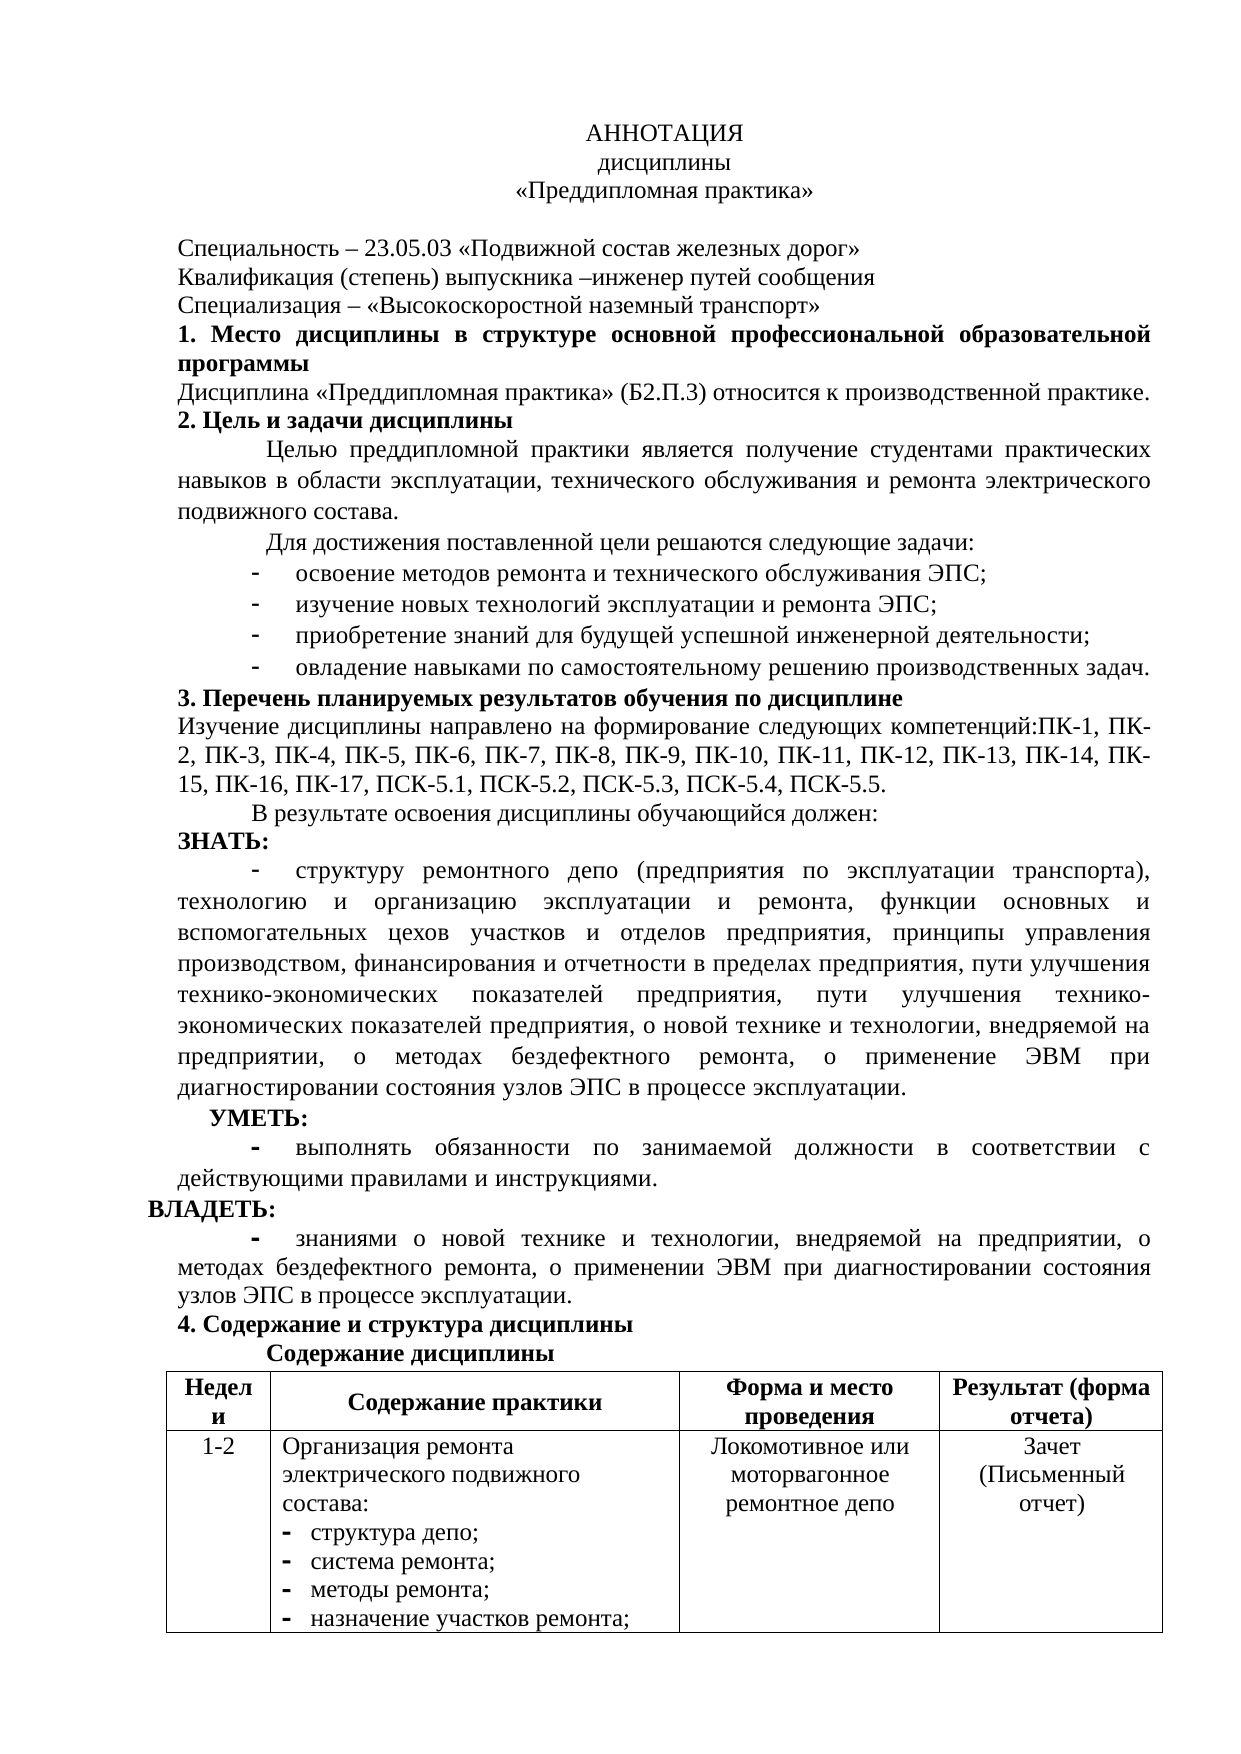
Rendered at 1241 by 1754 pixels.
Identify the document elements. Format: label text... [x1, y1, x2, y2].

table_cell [680, 1431, 939, 1632]
text Квалификация (степень) выпускника –инженер путей сообщения [177, 262, 1152, 291]
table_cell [940, 1431, 1162, 1632]
list структуру ремонтного депо (предприятия по эксплуатации транспорта), технологию и организацию эксплуатации и ремонта, функции основных и вспомогательных цехов участков и отделов предприятия, принципы управления производством, финансирования и отчетности в пределах предприятия, пути улучшения технико-экономических показателей предприятия, пути улучшения технико-экономических показателей предприятия, о новой технике и технологии, внедряемой на предприятии, о методах бездефектного ремонта, о применение ЭВМ при диагностировании состояния узлов ЭПС в процессе эксплуатации. [177, 855, 1152, 1101]
list овладение навыками по самостоятельному решению производственных задач. [177, 652, 1152, 680]
text Содержание дисциплины [177, 1338, 1152, 1367]
text ЗНАТЬ: [177, 826, 1152, 855]
table_cell 1-2 [167, 1431, 270, 1632]
text 2. Цель и задачи дисциплины [177, 406, 1152, 434]
text 4. Содержание и структура дисциплины [177, 1309, 1152, 1338]
table_header Недели [167, 1372, 270, 1430]
text Дисциплина «Преддипломная практика» (Б2.П.3) относится к производственной практике. [177, 377, 1152, 406]
list знаниями о новой технике и технологии, внедряемой на предприятии, о методах бездефектного ремонта, о применении ЭВМ при диагностировании состояния узлов ЭПС в процессе эксплуатации. [177, 1223, 1152, 1309]
list освоение методов ремонта и технического обслуживания ЭПС; [177, 558, 1152, 587]
text дисциплины [177, 147, 1152, 176]
text 3. Перечень планируемых результатов обучения по дисциплине [177, 683, 1152, 711]
text Целью преддипломной практики является получение студентами практических навыков в области эксплуатации, технического обслуживания и ремонта электрического подвижного состава. [177, 434, 1152, 525]
text Специальность – 23.05.03 «Подвижной состав железных дорог» [177, 233, 1152, 262]
list изучение новых технологий эксплуатации и ремонта ЭПС; [177, 589, 1152, 618]
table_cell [271, 1431, 679, 1632]
text АННОТАЦИЯ [177, 118, 1152, 147]
text 1. Место дисциплины в структуре основной профессиональной образовательной программы [177, 319, 1152, 377]
list приобретение знаний для будущей успешной инженерной деятельности; [177, 621, 1152, 649]
text Изучение дисциплины направлено на формирование следующих компетенций:ПК-1, ПК-2, ПК-3, ПК-4, ПК-5, ПК-6, ПК-7, ПК-8, ПК-9, ПК-10, ПК-11, ПК-12, ПК-13, ПК-14, ПК-15, ПК-16, ПК-17, ПСК-5.1, ПСК-5.2, ПСК-5.3, ПСК-5.4, ПСК-5.5. [177, 711, 1152, 798]
text «Преддипломная практика» [177, 176, 1152, 204]
text Для достижения поставленной цели решаются следующие задачи: [177, 527, 1152, 556]
text Специализация – «Высокоскоростной наземный транспорт» [177, 291, 1152, 319]
text ВЛАДЕТЬ: [148, 1194, 1152, 1223]
list выполнять обязанности по занимаемой должности в соответствии с действующими правилами и инструкциями. [177, 1132, 1152, 1192]
table_header Результат (форма отчета) [940, 1372, 1162, 1430]
text УМЕТЬ: [177, 1103, 1152, 1132]
table_header Содержание практики [271, 1372, 679, 1430]
table_header Форма и место проведения [680, 1372, 939, 1430]
text В результате освоения дисциплины обучающийся должен: [177, 798, 1152, 826]
